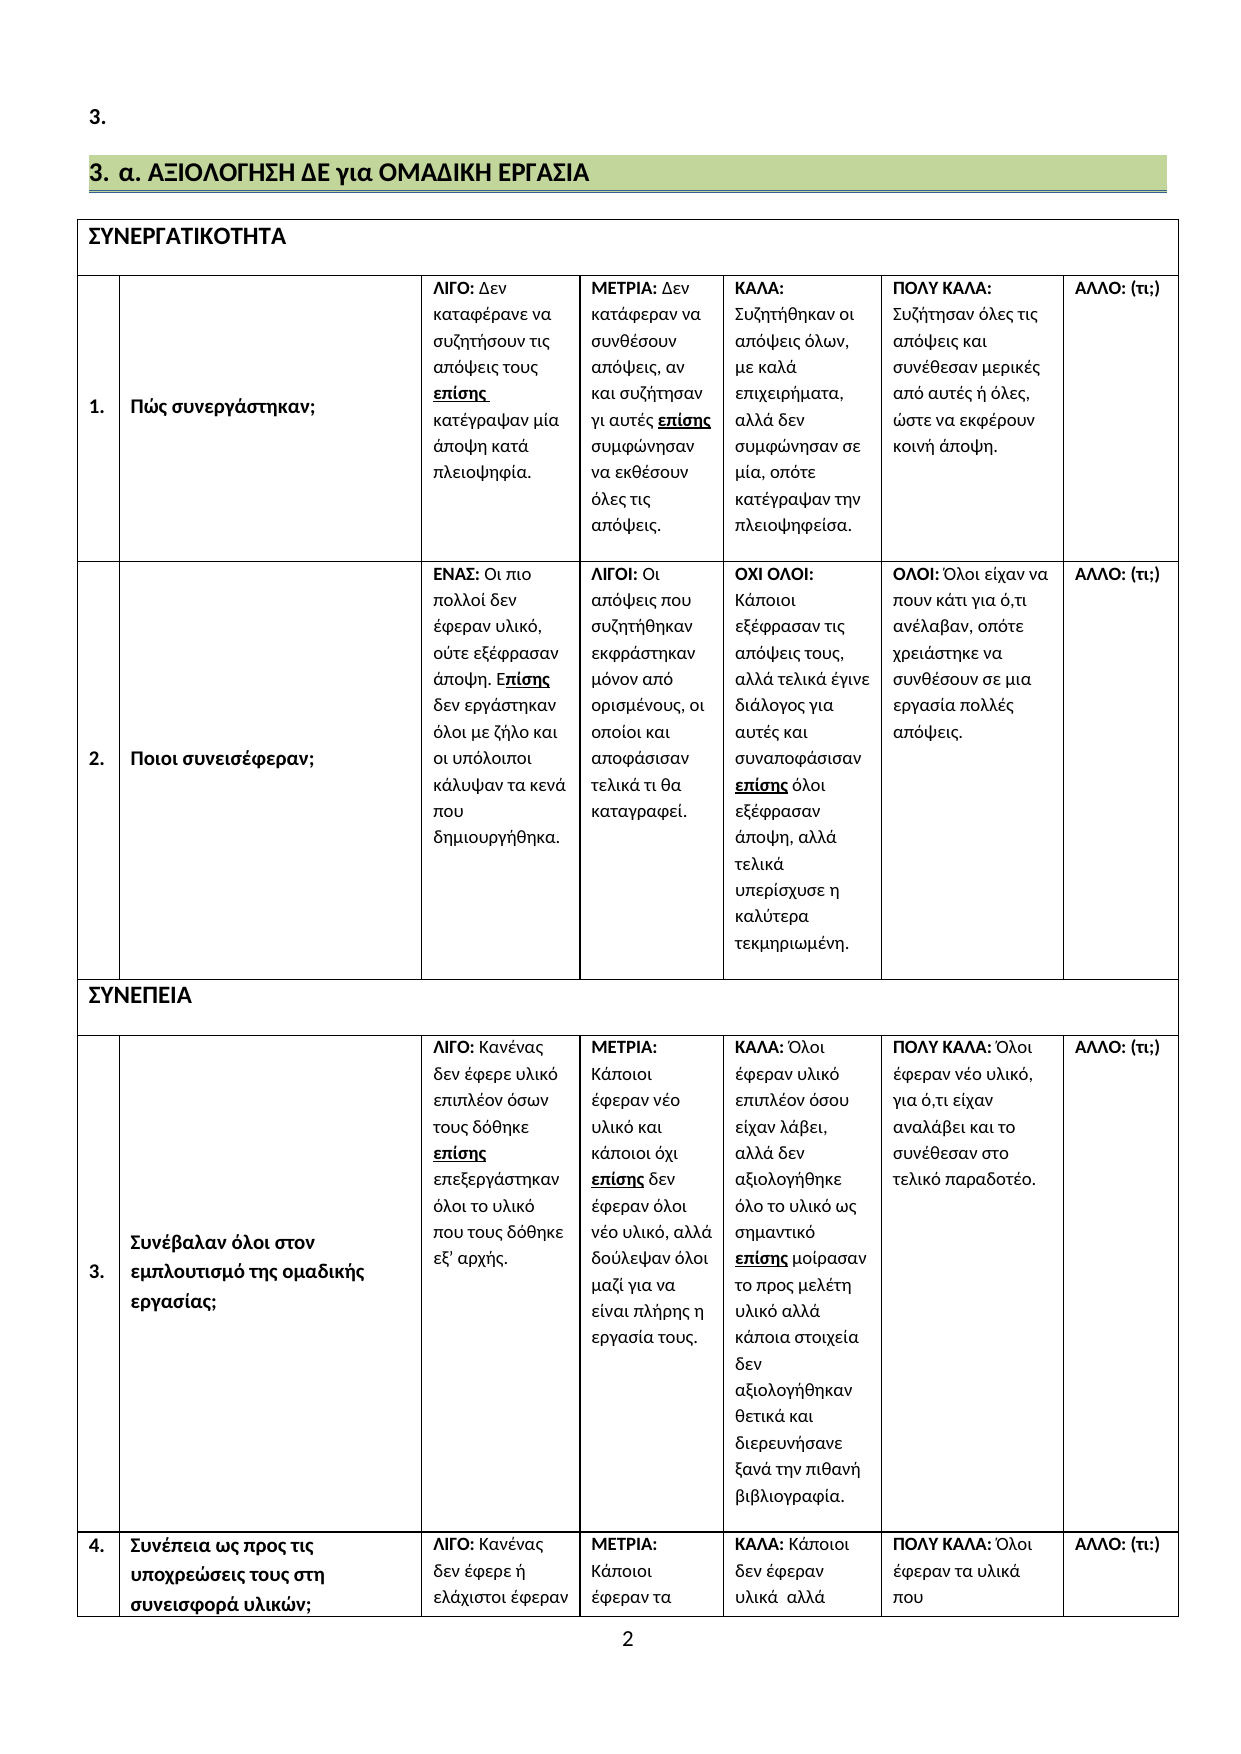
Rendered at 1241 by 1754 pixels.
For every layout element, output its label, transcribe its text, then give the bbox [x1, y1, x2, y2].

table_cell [724, 1533, 881, 1616]
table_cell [120, 1533, 421, 1616]
table_cell 1. [78, 276, 119, 561]
table_cell ΜΕΤΡΙΑ: Κάποιοι έφεραν νέο υλικό και κάποιοι όχι επίσης δεν έφεραν όλοι νέο υλικό, αλλά δούλεψαν όλοι μαζί για να είναι πλήρης η εργασία τους. [581, 1036, 723, 1531]
table_cell ΕΝΑΣ: Οι πιο πολλοί δεν έφεραν υλικό, ούτε εξέφρασαν άποψη. Επίσης δεν εργάστηκαν όλοι με ζήλο και οι υπόλοιποι κάλυψαν τα κενά που δημιουργήθηκα. [422, 562, 579, 978]
table_cell ΛΙΓΟΙ: Οι απόψεις που συζητήθηκαν εκφράστηκαν μόνον από ορισμένους, οι οποίοι και αποφάσισαν τελικά τι θα καταγραφεί. [581, 562, 723, 978]
table_cell ΑΛΛΟ: (τι;) [1064, 1036, 1178, 1531]
table_cell Συνέβαλαν όλοι στον εμπλουτισμό της ομαδικής εργασίας; [120, 1036, 421, 1531]
table_cell ΑΛΛΟ: (τι:) [1064, 1533, 1178, 1616]
table_cell ΑΛΛΟ: (τι;) [1064, 276, 1178, 561]
text 3. [89, 102, 1167, 130]
table_cell ΣΥΝΕΠΕΙΑ [78, 980, 1178, 1035]
table_cell 4. [78, 1533, 119, 1616]
table_cell ΑΛΛΟ: (τι;) [1064, 562, 1178, 978]
table_cell Πώς συνεργάστηκαν; [120, 276, 421, 561]
table_cell 3. [78, 1036, 119, 1531]
table_cell ΟΧΙ ΟΛΟΙ: Κάποιοι εξέφρασαν τις απόψεις τους, αλλά τελικά έγινε διάλογος για αυτές και συναποφάσισαν επίσης όλοι εξέφρασαν άποψη, αλλά τελικά υπερίσχυσε η καλύτερα τεκμηριωμένη. [724, 562, 881, 978]
table_cell ΛΙΓΟ: Κανένας δεν έφερε υλικό επιπλέον όσων τους δόθηκε επίσης επεξεργάστηκαν όλοι το υλικό που τους δόθηκε εξ’ αρχής. [422, 1036, 579, 1531]
table_cell ΚΑΛΑ: Όλοι έφεραν υλικό επιπλέον όσου είχαν λάβει, αλλά δεν αξιολογήθηκε όλο το υλικό ως σημαντικό επίσης μοίρασαν το προς μελέτη υλικό αλλά κάποια στοιχεία δεν αξιολογήθηκαν θετικά και διερευνήσανε ξανά την πιθανή βιβλιογραφία. [724, 1036, 881, 1531]
list α. ΑΞΙΟΛΟΓΗΣΗ ΔΕ για ΟΜΑΔΙΚΗ ΕΡΓΑΣΙΑ [89, 155, 1167, 190]
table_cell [581, 1533, 723, 1616]
table_cell ΜΕΤΡΙΑ: Δεν κατάφεραν να συνθέσουν απόψεις, αν και συζήτησαν γι αυτές επίσης συμφώνησαν να εκθέσουν όλες τις απόψεις. [581, 276, 723, 561]
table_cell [422, 1533, 579, 1616]
table_cell Ποιοι συνεισέφεραν; [120, 562, 421, 978]
table_cell 2. [78, 562, 119, 978]
table_cell ΠΟΛΥ ΚΑΛΑ: Όλοι έφεραν νέο υλικό, για ό,τι είχαν αναλάβει και το συνέθεσαν στο τελικό παραδοτέο. [882, 1036, 1063, 1531]
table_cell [882, 1533, 1063, 1616]
table_cell ΠΟΛΥ ΚΑΛΑ: Συζήτησαν όλες τις απόψεις και συνέθεσαν μερικές από αυτές ή όλες, ώστε να εκφέρουν κοινή άποψη. [882, 276, 1063, 561]
table_cell ΚΑΛΑ: Συζητήθηκαν οι απόψεις όλων, με καλά επιχειρήματα, αλλά δεν συμφώνησαν σε μία, οπότε κατέγραψαν την πλειοψηφείσα. [724, 276, 881, 561]
table_cell ΟΛΟΙ: Όλοι είχαν να πουν κάτι για ό,τι ανέλαβαν, οπότε χρειάστηκε να συνθέσουν σε μια εργασία πολλές απόψεις. [882, 562, 1063, 978]
table_header ΣΥΝΕΡΓΑΤΙΚΟΤΗΤΑ [78, 220, 1178, 275]
table_cell ΛΙΓΟ: Δεν καταφέρανε να συζητήσουν τις απόψεις τους επίσης κατέγραψαν μία άποψη κατά πλειοψηφία. [422, 276, 579, 561]
